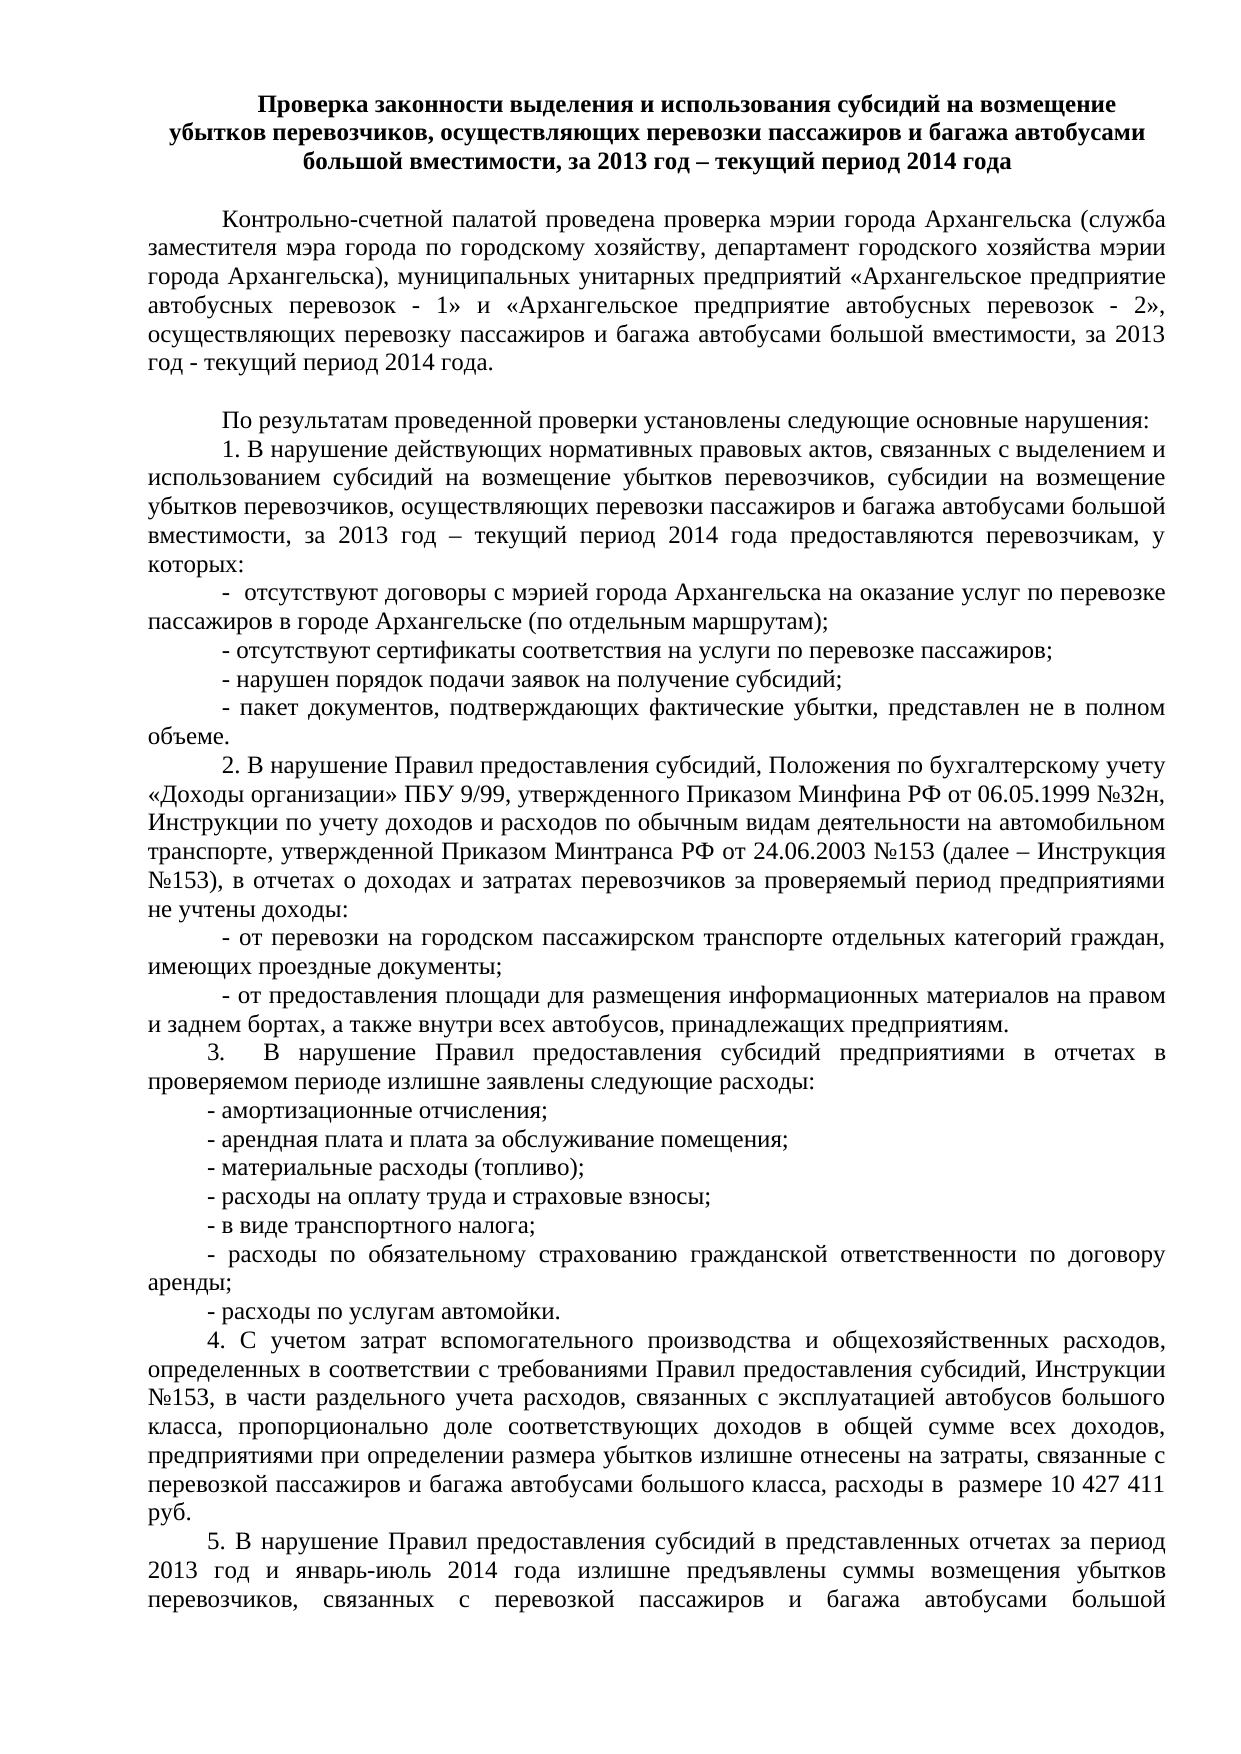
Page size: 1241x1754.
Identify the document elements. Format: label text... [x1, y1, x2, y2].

text - пакет документов, подтверждающих фактические убытки, представлен не в полном объеме. [148, 692, 1167, 750]
text - амортизационные отчисления; [148, 1095, 1167, 1124]
text По результатам проведенной проверки установлены следующие основные нарушения: [148, 405, 1167, 434]
text - расходы по обязательному страхованию гражданской ответственности по договору аренды; [148, 1239, 1167, 1296]
text 3. В нарушение Правил предоставления субсидий предприятиями в отчетах в проверяемом периоде излишне заявлены следующие расходы: [148, 1037, 1167, 1095]
text - отсутствуют договоры с мэрией города Архангельска на оказание услуг по перевозке пассажиров в городе Архангельске (по отдельным маршрутам); [148, 577, 1167, 635]
text - отсутствуют сертификаты соответствия на услуги по перевозке пассажиров; [148, 635, 1167, 664]
text - расходы по услугам автомойки. [148, 1296, 1167, 1325]
text - арендная плата и плата за обслуживание помещения; [148, 1124, 1167, 1152]
text Проверка законности выделения и использования субсидий на возмещение убытков перевозчиков, осуществляющих перевозки пассажиров и багажа автобусами большой вместимости, за 2013 год – текущий период 2014 года [148, 89, 1167, 175]
text 1. В нарушение действующих нормативных правовых актов, связанных с выделением и использованием субсидий на возмещение убытков перевозчиков, субсидии на возмещение убытков перевозчиков, осуществляющих перевозки пассажиров и багажа автобусами большой вместимости, за 2013 год – текущий период 2014 года предоставляются перевозчикам, у которых: [148, 434, 1167, 577]
text 4. С учетом затрат вспомогательного производства и общехозяйственных расходов, определенных в соответствии с требованиями Правил предоставления субсидий, Инструкции №153, в части раздельного учета расходов, связанных с эксплуатацией автобусов большого класса, пропорционально доле соответствующих доходов в общей сумме всех доходов, предприятиями при определении размера убытков излишне отнесены на затраты, связанные с перевозкой пассажиров и багажа автобусами большого класса, расходы в размере 10 427 411 руб. [148, 1325, 1167, 1526]
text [148, 1526, 1167, 1612]
text - в виде транспортного налога; [148, 1210, 1167, 1239]
text - материальные расходы (топливо); [148, 1152, 1167, 1181]
text - нарушен порядок подачи заявок на получение субсидий; [148, 664, 1167, 692]
text - от предоставления площади для размещения информационных материалов на правом и заднем бортах, а также внутри всех автобусов, принадлежащих предприятиям. [148, 980, 1167, 1037]
text - расходы на оплату труда и страховые взносы; [148, 1181, 1167, 1210]
text 2. В нарушение Правил предоставления субсидий, Положения по бухгалтерскому учету «Доходы организации» ПБУ 9/99, утвержденного Приказом Минфина РФ от 06.05.1999 №32н, Инструкции по учету доходов и расходов по обычным видам деятельности на автомобильном транспорте, утвержденной Приказом Минтранса РФ от 24.06.2003 №153 (далее – Инструкция №153), в отчетах о доходах и затратах перевозчиков за проверяемый период предприятиями не учтены доходы: [148, 750, 1167, 922]
text Контрольно-счетной палатой проведена проверка мэрии города Архангельска (служба заместителя мэра города по городскому хозяйству, департамент городского хозяйства мэрии города Архангельска), муниципальных унитарных предприятий «Архангельское предприятие автобусных перевозок - 1» и «Архангельское предприятие автобусных перевозок - 2», осуществляющих перевозку пассажиров и багажа автобусами большой вместимости, за 2013 год - текущий период 2014 года. [148, 204, 1167, 376]
text - от перевозки на городском пассажирском транспорте отдельных категорий граждан, имеющих проездные документы; [148, 922, 1167, 980]
